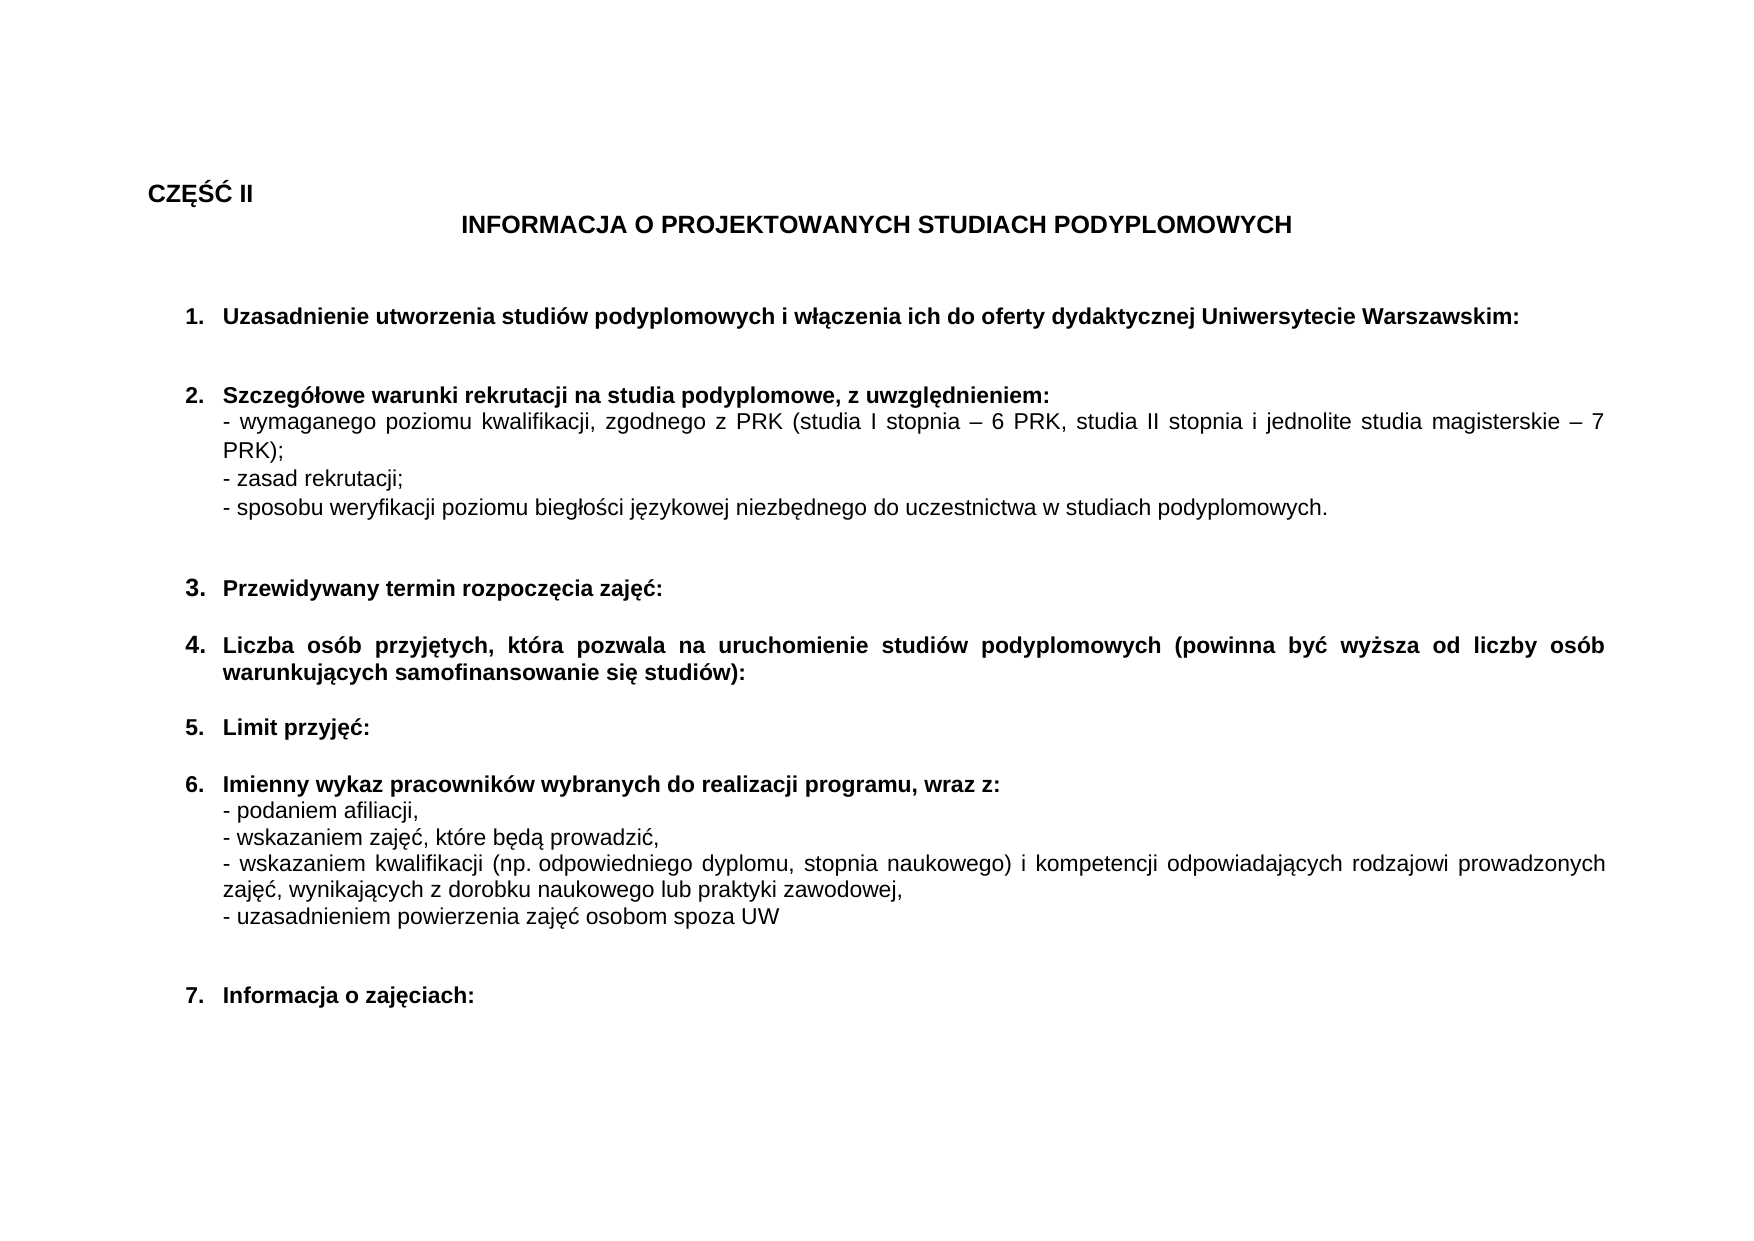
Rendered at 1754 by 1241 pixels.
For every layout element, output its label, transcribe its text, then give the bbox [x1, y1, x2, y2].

list Przewidywany termin rozpoczęcia zajęć: [185, 573, 1606, 601]
text - uzasadnieniem powierzenia zajęć osobom spoza UW [223, 903, 1606, 929]
text - sposobu weryfikacji poziomu biegłości językowej niezbędnego do uczestnictwa w studiach podyplomowych. [223, 494, 1606, 520]
list Informacja o zajęciach: [185, 982, 1606, 1008]
list Szczegółowe warunki rekrutacji na studia podyplomowe, z uwzględnieniem: [185, 382, 1606, 408]
text - wskazaniem kwalifikacji (np. odpowiedniego dyplomu, stopnia naukowego) i kompetencji odpowiadających rodzajowi prowadzonych zajęć, wynikających z dorobku naukowego lub praktyki zawodowej, [223, 850, 1606, 903]
text - wymaganego poziomu kwalifikacji, zgodnego z PRK (studia I stopnia – 6 PRK, studia II stopnia i jednolite studia magisterskie – 7 PRK); [223, 408, 1606, 463]
list Liczba osób przyjętych, która pozwala na uruchomienie studiów podyplomowych (powinna być wyższa od liczby osób warunkujących samofinansowanie się studiów): [185, 630, 1606, 685]
text - zasad rekrutacji; [223, 465, 1606, 492]
text - podaniem afiliacji, [223, 797, 1606, 824]
list Limit przyjęć: [185, 714, 1606, 740]
text INFORMACJA O PROJEKTOWANYCH STUDIACH PODYPLOMOWYCH [148, 210, 1606, 238]
list Imienny wykaz pracowników wybranych do realizacji programu, wraz z: [185, 771, 1606, 797]
text CZĘŚĆ II [148, 179, 1606, 207]
text - wskazaniem zajęć, które będą prowadzić, [223, 824, 1606, 850]
list Uzasadnienie utworzenia studiów podyplomowych i włączenia ich do oferty dydaktycznej Uniwersytecie Warszawskim: [185, 303, 1606, 329]
